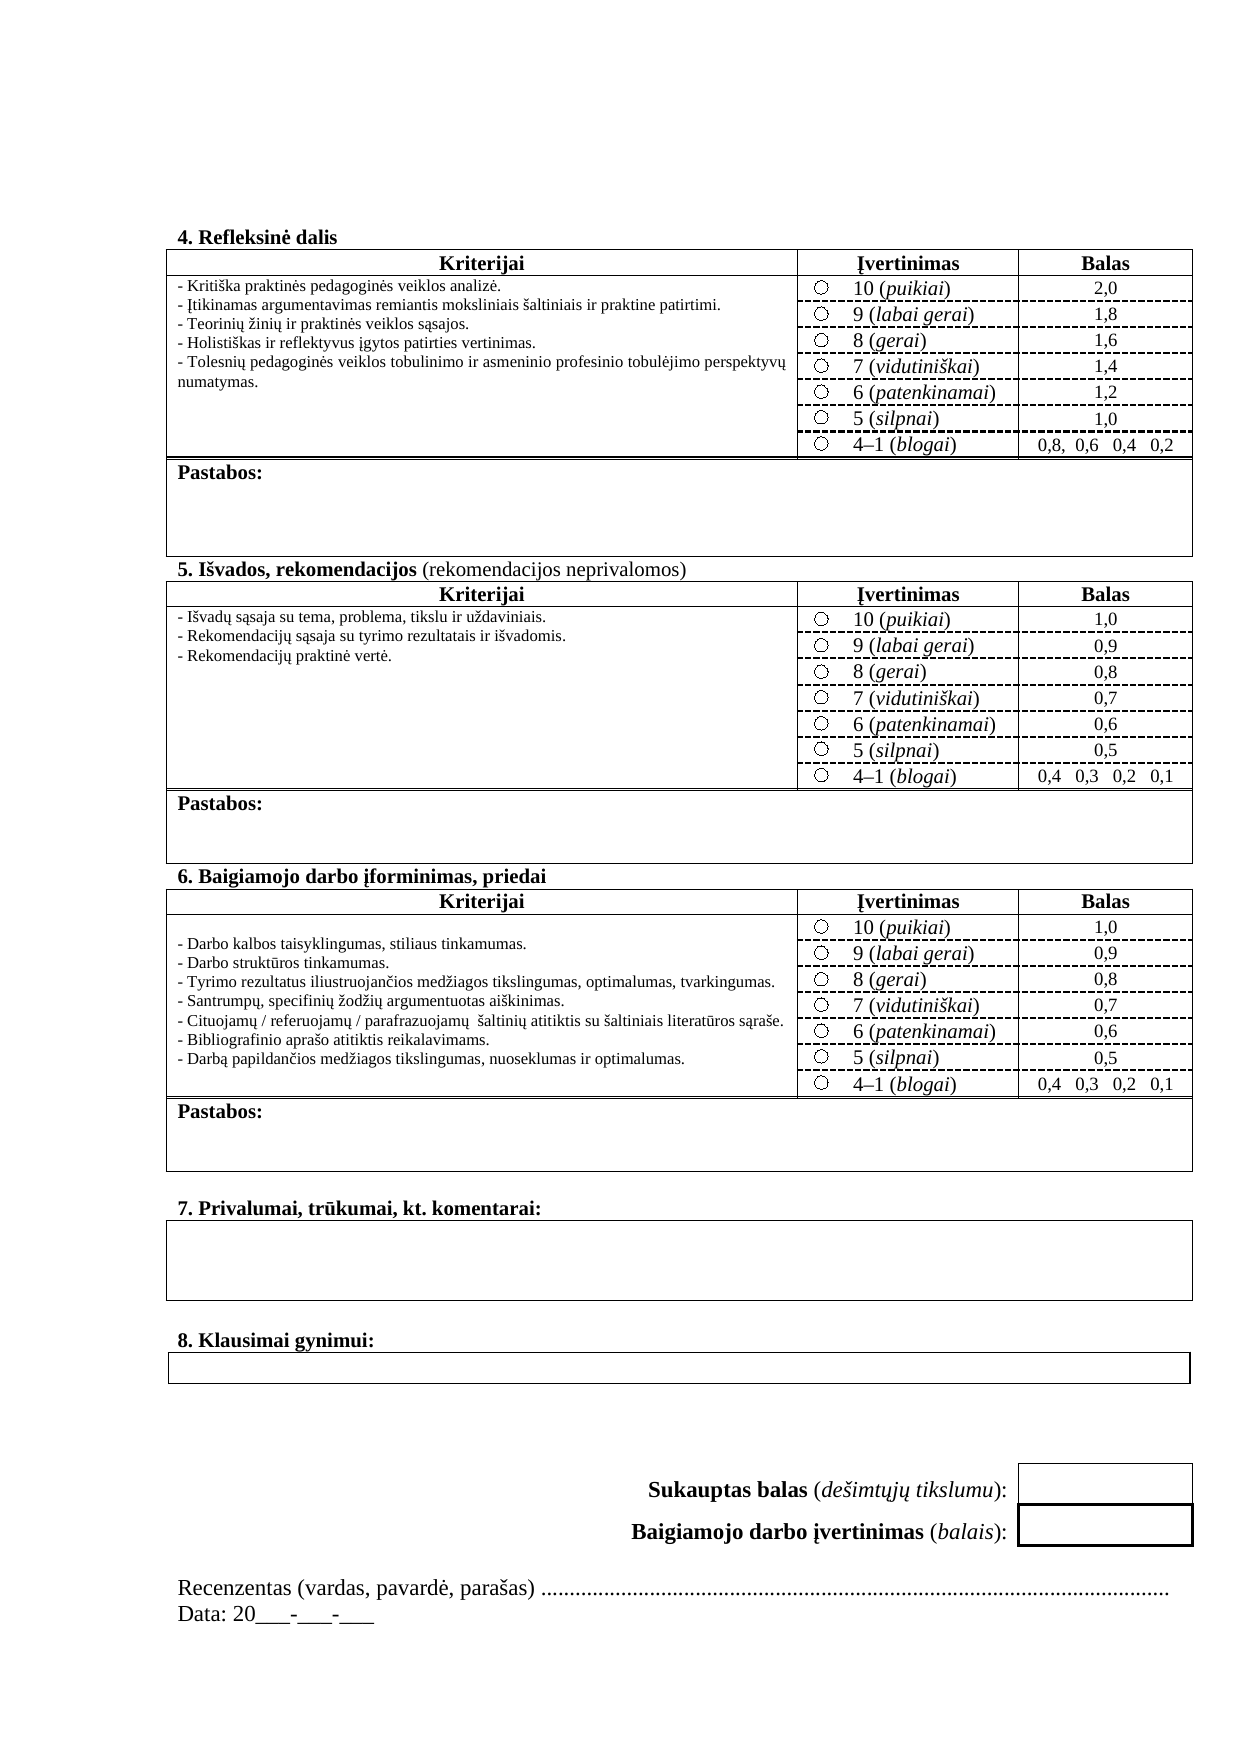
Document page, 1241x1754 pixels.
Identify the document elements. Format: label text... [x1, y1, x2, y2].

table_cell - Kritiška praktinės pedagoginės veiklos analizė. - Įtikinamas argumentavimas remiantis moksliniais šaltiniais ir praktine patirtimi. - Teorinių žinių ir praktinės veiklos sąsajos. - Holistiškas ir reflektyvus įgytos patirties vertinimas. - Tolesnių pedagoginės veiklos tobulinimo ir asmeninio profesinio tobulėjimo perspektyvų numatymas. [167, 276, 797, 456]
table_header Sukauptas balas (dešimtųjų tikslumu): [166, 1463, 1018, 1503]
table_cell [798, 965, 842, 991]
table_cell 1,6 [1019, 326, 1192, 352]
table_cell 0,9 [1019, 939, 1192, 965]
table_cell Pastabos: [167, 1099, 1192, 1171]
table_cell 9 (labai gerai) [842, 939, 1018, 965]
table_cell 5 (silpnai) [842, 736, 1018, 762]
table_cell [798, 1017, 842, 1043]
table_cell 0,4 0,3 0,2 0,1 [1019, 762, 1192, 788]
table_cell 0,5 [1019, 736, 1192, 762]
table_cell [798, 276, 842, 299]
table_cell 7 (vidutiniškai) [842, 684, 1018, 709]
text 8. Klausimai gynimui: [177, 1327, 1181, 1352]
text 4. Refleksinė dalis [177, 225, 1181, 249]
table_cell 9 (labai gerai) [842, 300, 1018, 326]
table_cell 4–1 (blogai) [842, 1069, 1018, 1096]
table_header Balas [1019, 582, 1192, 606]
table_cell 4–1 (blogai) [842, 762, 1018, 788]
table_header [167, 1221, 1192, 1300]
text Recenzentas (vardas, pavardė, parašas) .............................................................................................................. [177, 1573, 1181, 1600]
table_header Įvertinimas [798, 250, 1018, 274]
table_cell [798, 915, 842, 939]
table_cell 0,7 [1019, 684, 1192, 709]
table_cell [798, 378, 842, 404]
text 5. Išvados, rekomendacijos (rekomendacijos neprivalomos) [177, 557, 1181, 581]
table_cell [798, 991, 842, 1017]
table_cell 0,5 [1019, 1043, 1192, 1069]
text Data: 20___-___-___ [177, 1600, 1181, 1626]
table_header Kriterijai [167, 250, 797, 274]
table_header Įvertinimas [798, 582, 1018, 606]
table_cell 6 (patenkinamai) [842, 1017, 1018, 1043]
table_cell [798, 710, 842, 736]
table_cell 4–1 (blogai) [842, 430, 1018, 456]
table_header Kriterijai [167, 890, 797, 913]
table_cell [798, 762, 842, 788]
table_header Kriterijai [167, 582, 797, 606]
table_cell 0,6 [1019, 710, 1192, 736]
table_cell [798, 939, 842, 965]
table_cell - Išvadų sąsaja su tema, problema, tikslu ir uždaviniais. - Rekomendacijų sąsaja su tyrimo rezultatais ir išvadomis. - Rekomendacijų praktinė vertė. [167, 607, 797, 788]
table_cell [798, 1069, 842, 1096]
table_cell [798, 300, 842, 326]
table_cell [798, 352, 842, 378]
table_cell [798, 404, 842, 430]
table_cell 6 (patenkinamai) [842, 378, 1018, 404]
table_cell 1,8 [1019, 300, 1192, 326]
table_cell 0,8, 0,6 0,4 0,2 [1019, 430, 1192, 456]
table_cell 1,0 [1019, 404, 1192, 430]
table_header [1019, 1464, 1192, 1503]
table_header Balas [1019, 890, 1192, 913]
table_cell 7 (vidutiniškai) [842, 352, 1018, 378]
table_cell Pastabos: [167, 460, 1192, 556]
table_cell 0,8 [1019, 657, 1192, 683]
table_cell 8 (gerai) [842, 657, 1018, 683]
table_cell 0,7 [1019, 991, 1192, 1017]
table_cell 5 (silpnai) [842, 404, 1018, 430]
table_cell [798, 1043, 842, 1069]
text 7. Privalumai, trūkumai, kt. komentarai: [177, 1196, 1181, 1220]
text 6. Baigiamojo darbo įforminimas, priedai [177, 864, 1181, 888]
table_cell 0,6 [1019, 1017, 1192, 1043]
table_cell 7 (vidutiniškai) [842, 991, 1018, 1017]
table_cell 5 (silpnai) [842, 1043, 1018, 1069]
table_header Balas [1019, 250, 1192, 274]
table_cell 2,0 [1019, 276, 1192, 299]
table_cell 0,9 [1019, 631, 1192, 657]
table_cell 10 (puikiai) [842, 276, 1018, 299]
table_cell 1,4 [1019, 352, 1192, 378]
table_cell 8 (gerai) [842, 326, 1018, 352]
table_cell 10 (puikiai) [842, 915, 1018, 939]
table_cell 1,2 [1019, 378, 1192, 404]
table_cell 0,8 [1019, 965, 1192, 991]
table_cell [798, 657, 842, 683]
table_cell [798, 607, 842, 631]
table_cell 1,0 [1019, 915, 1192, 939]
table_cell 1,0 [1019, 607, 1192, 631]
table_cell - Darbo kalbos taisyklingumas, stiliaus tinkamumas. - Darbo struktūros tinkamumas. - Tyrimo rezultatus iliustruojančios medžiagos tikslingumas, optimalumas, tvarkingumas. - Santrumpų, specifinių žodžių argumentuotas aiškinimas. - Cituojamų / referuojamų / parafrazuojamų šaltinių atitiktis su šaltiniais literatūros sąraše. - Bibliografinio aprašo atitiktis reikalavimams. - Darbą papildančios medžiagos tikslingumas, nuoseklumas ir optimalumas. [167, 915, 797, 1096]
table_cell [798, 326, 842, 352]
table_cell 8 (gerai) [842, 965, 1018, 991]
table_cell [798, 684, 842, 709]
table_cell 9 (labai gerai) [842, 631, 1018, 657]
table_cell 0,4 0,3 0,2 0,1 [1019, 1069, 1192, 1096]
table_cell Baigiamojo darbo įvertinimas (balais): [166, 1503, 1017, 1544]
table_cell 10 (puikiai) [842, 607, 1018, 631]
table_cell [798, 631, 842, 657]
table_cell [798, 736, 842, 762]
table_header Įvertinimas [798, 890, 1018, 913]
table_cell Pastabos: [167, 791, 1192, 863]
table_cell [1020, 1506, 1191, 1544]
table_cell 6 (patenkinamai) [842, 710, 1018, 736]
table_cell [798, 430, 842, 456]
